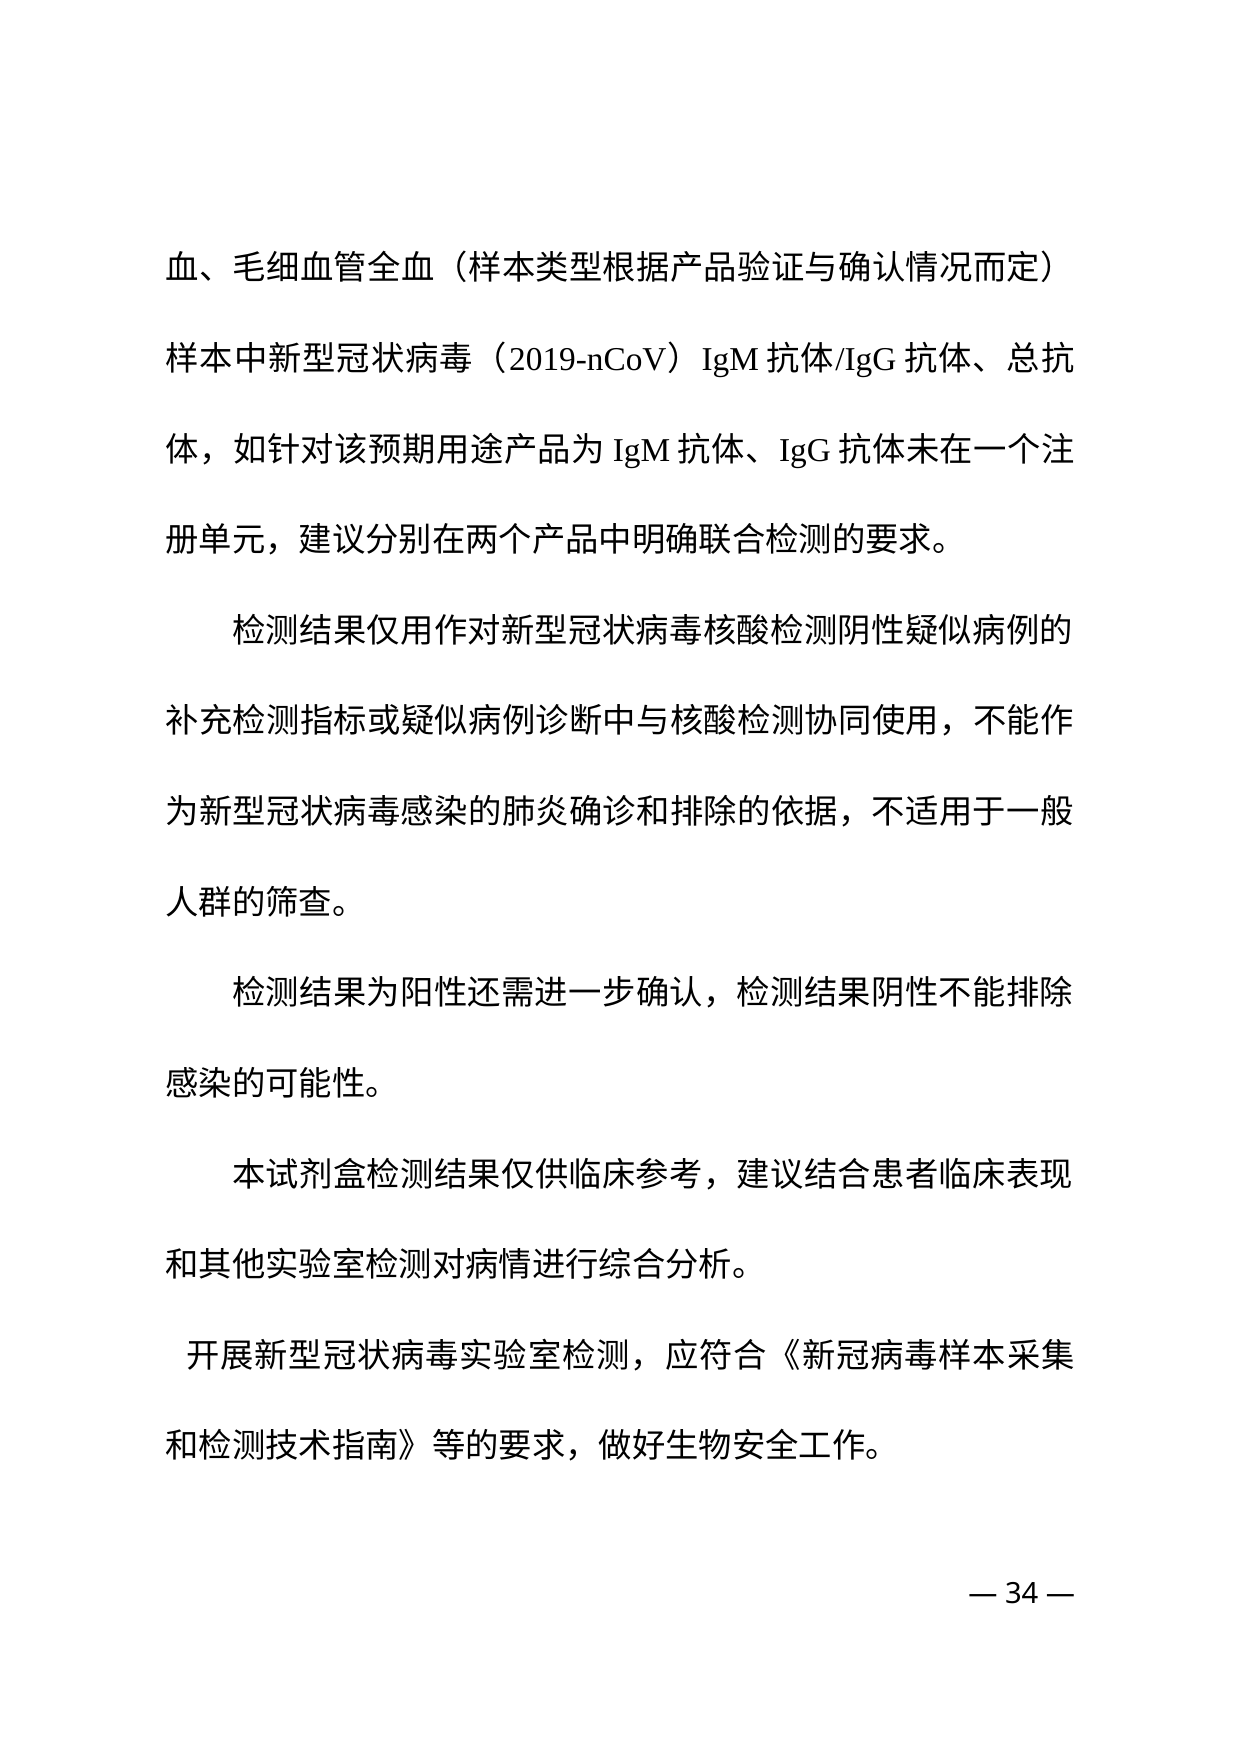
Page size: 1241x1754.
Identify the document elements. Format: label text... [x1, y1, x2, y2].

text 检测结果仅用作对新型冠状病毒核酸检测阴性疑似病例的补充检测指标或疑似病例诊断中与核酸检测协同使用，不能作为新型冠状病毒感染的肺炎确诊和排除的依据，不适用于一般人群的筛查。 [165, 582, 1075, 945]
text 检测结果为阳性还需进一步确认，检测结果阴性不能排除感染的可能性。 [165, 945, 1075, 1126]
text 开展新型冠状病毒实验室检测，应符合《新冠病毒样本采集和检测技术指南》等的要求，做好生物安全工作。 [165, 1307, 1075, 1489]
text 本试剂盒检测结果仅供临床参考，建议结合患者临床表现和其他实验室检测对病情进行综合分析。 [165, 1126, 1075, 1307]
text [165, 220, 1075, 582]
